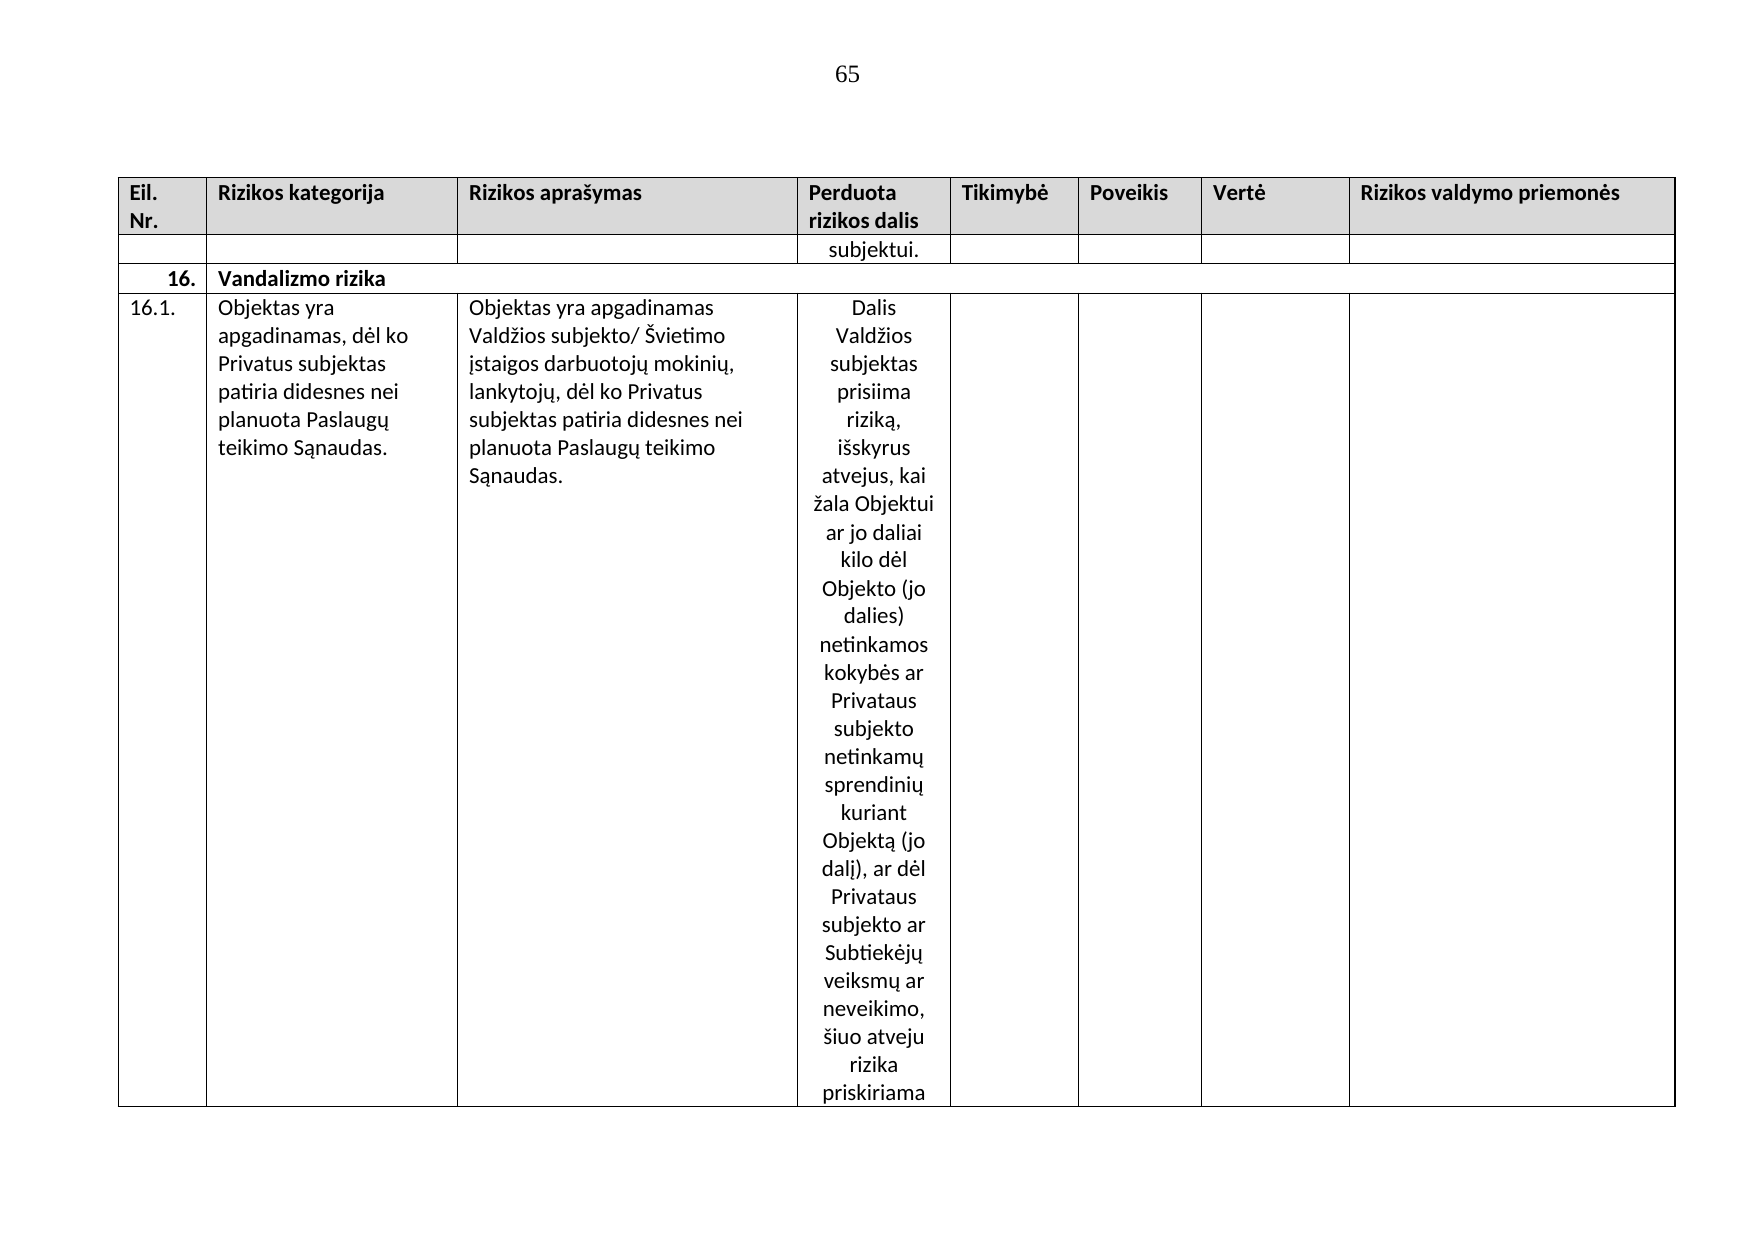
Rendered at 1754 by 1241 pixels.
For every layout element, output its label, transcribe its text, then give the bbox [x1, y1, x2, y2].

table_cell [1202, 294, 1349, 1106]
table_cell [207, 294, 457, 1106]
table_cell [458, 294, 797, 1106]
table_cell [458, 235, 797, 263]
table_header Eil. Nr. [119, 178, 206, 234]
table_cell [951, 235, 1078, 263]
table_cell [1350, 235, 1674, 263]
table_cell Vandalizmo rizika [207, 264, 1674, 292]
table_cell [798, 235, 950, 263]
table_header Tikimybė [951, 178, 1078, 234]
table_header Perduota rizikos dalis [798, 178, 950, 234]
table_header Rizikos kategorija [207, 178, 457, 234]
table_cell [119, 294, 206, 1106]
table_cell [798, 294, 950, 1106]
table_cell [1079, 235, 1201, 263]
table_header Poveikis [1079, 178, 1201, 234]
table_header Rizikos valdymo priemonės [1350, 178, 1674, 234]
table_cell [119, 264, 206, 292]
table_header Vertė [1202, 178, 1349, 234]
table_cell [119, 235, 206, 263]
table_cell [1202, 235, 1349, 263]
table_cell [1350, 294, 1674, 1106]
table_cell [207, 235, 457, 263]
table_header Rizikos aprašymas [458, 178, 797, 234]
table_cell [951, 294, 1078, 1106]
table_cell [1079, 294, 1201, 1106]
